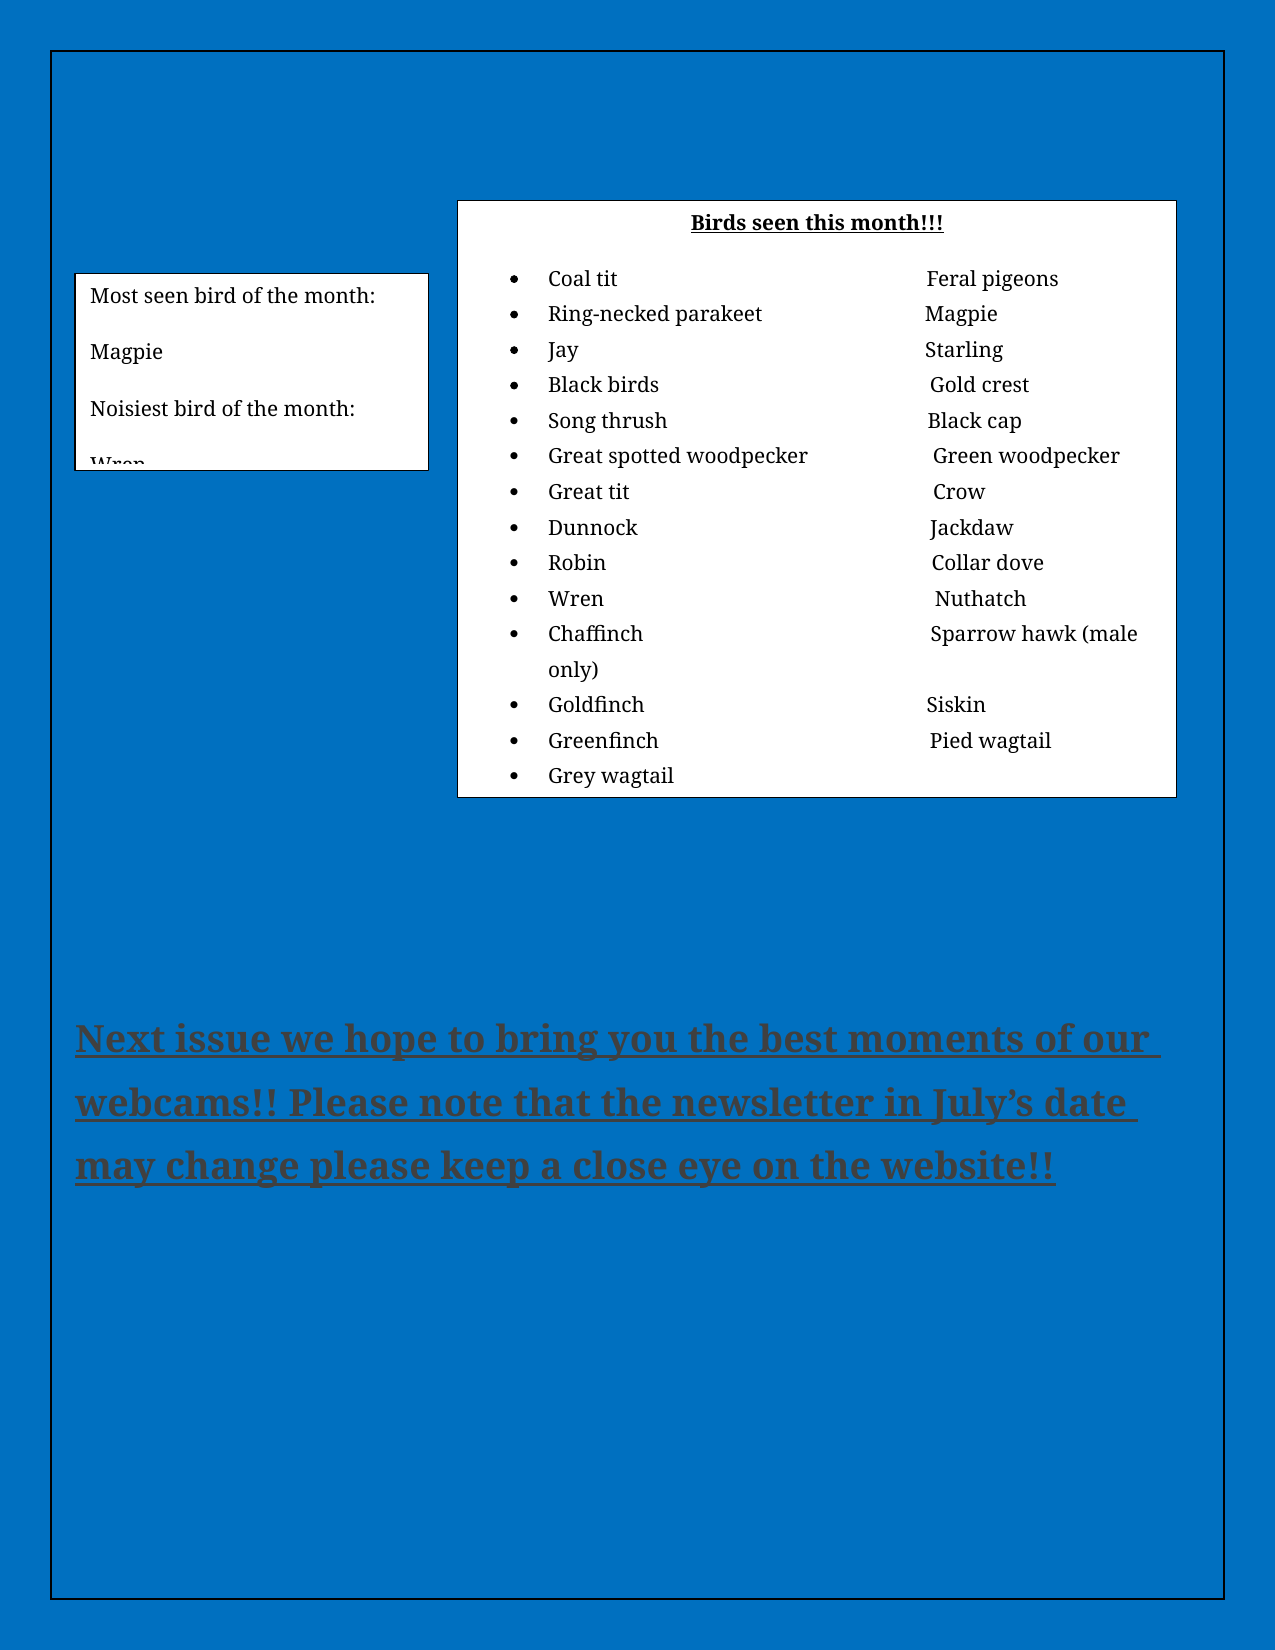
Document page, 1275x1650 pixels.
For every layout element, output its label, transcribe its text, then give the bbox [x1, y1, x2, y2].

text Next issue we hope to bring you the best moments of our webcams!! Please note that the newsletter in July’s date may change please keep a close eye on the website!! [75, 1012, 1200, 1191]
